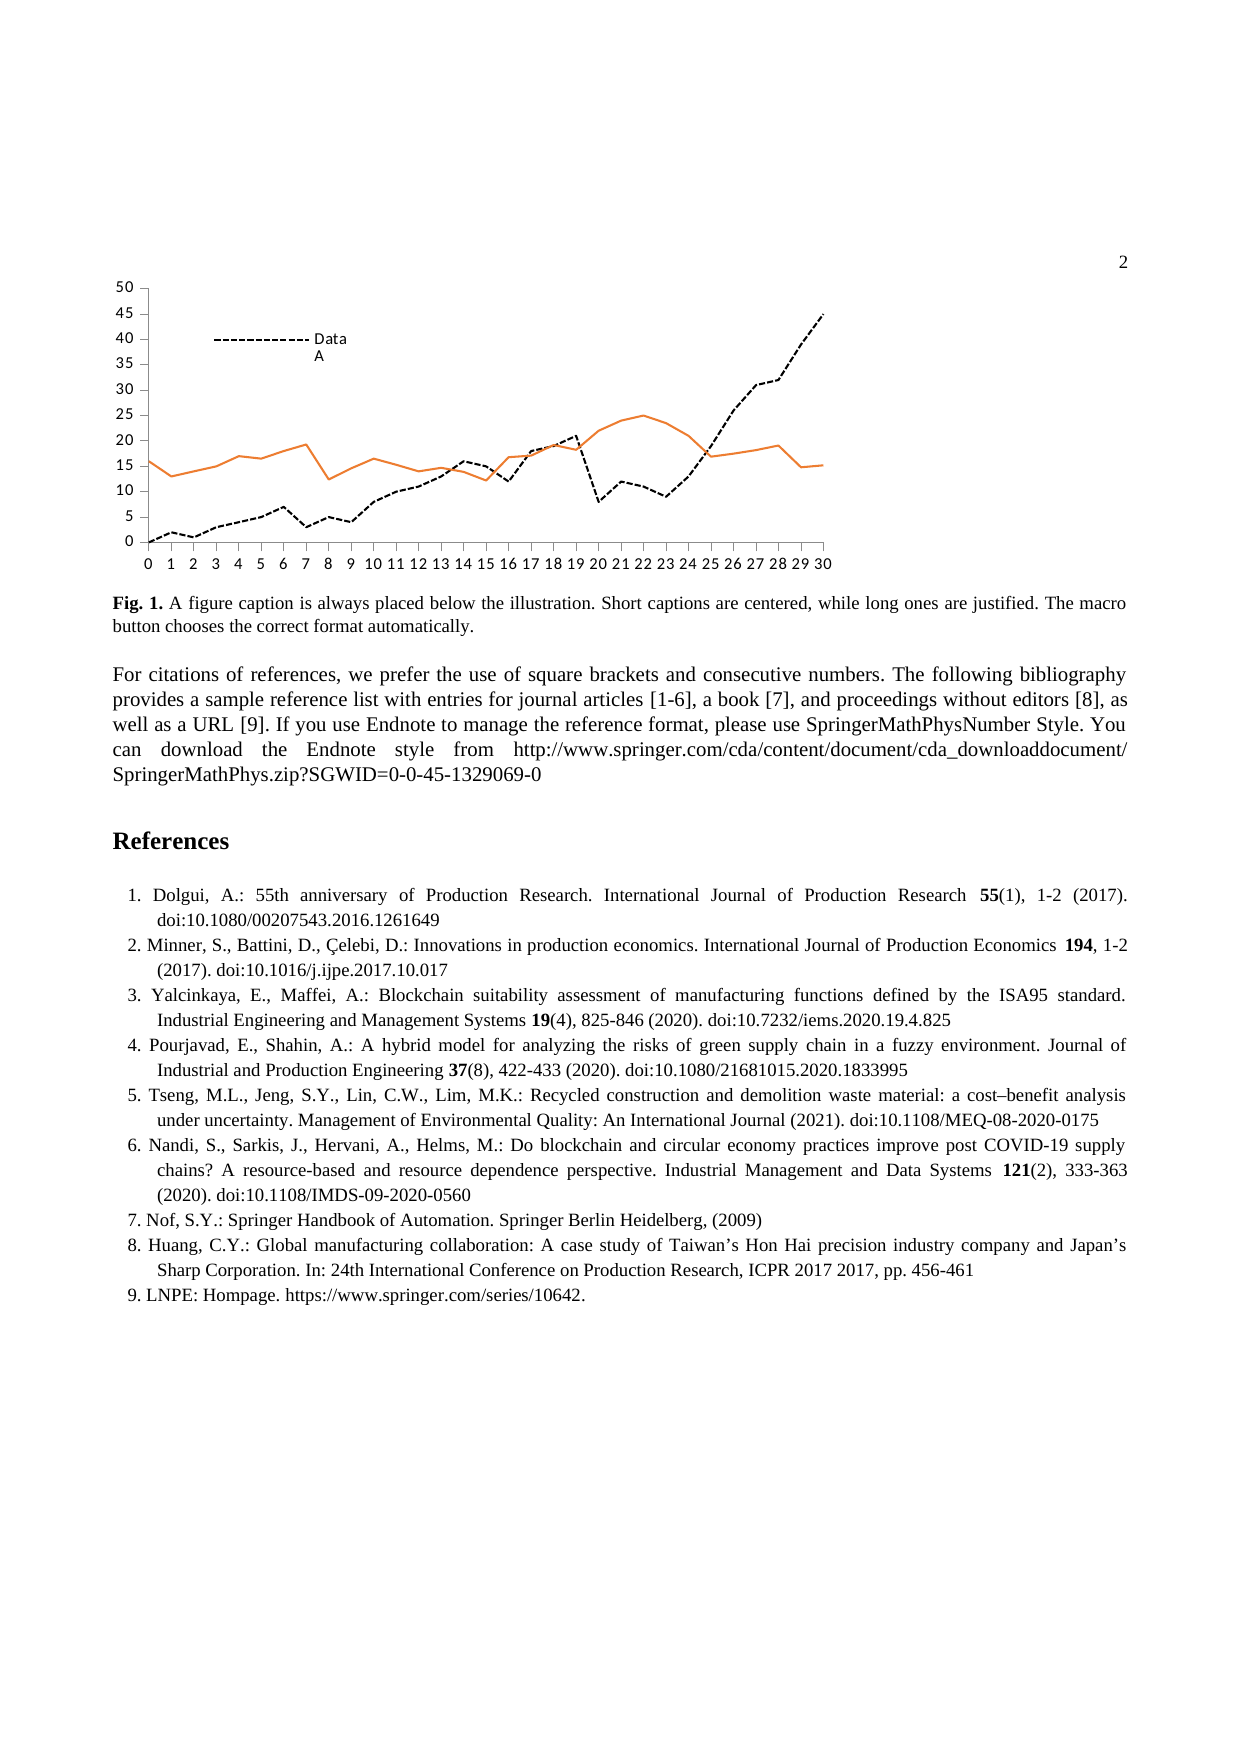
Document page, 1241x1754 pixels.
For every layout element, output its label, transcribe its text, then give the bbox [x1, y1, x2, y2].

text 7. Nof, S.Y.: Springer Handbook of Automation. Springer Berlin Heidelberg, (2009) [127, 1205, 1128, 1230]
text 1. Dolgui, A.: 55th anniversary of Production Research. International Journal of Production Research 55(1), 1-2 (2017). doi:10.1080/00207543.2016.1261649 [127, 880, 1128, 930]
text 6. Nandi, S., Sarkis, J., Hervani, A., Helms, M.: Do blockchain and circular economy practices improve post COVID-19 supply chains? A resource-based and resource dependence perspective. Industrial Management and Data Systems 121(2), 333-363 (2020). doi:10.1108/IMDS-09-2020-0560 [127, 1130, 1128, 1205]
subtitle References [112, 824, 1128, 855]
text Fig. 1. A figure caption is always placed below the illustration. Short captions are centered, while long ones are justified. The macro button chooses the correct format automatically. [112, 591, 1128, 636]
text 9. LNPE: Hompage. https://www.springer.com/series/10642. [127, 1280, 1128, 1305]
text 4. Pourjavad, E., Shahin, A.: A hybrid model for analyzing the risks of green supply chain in a fuzzy environment. Journal of Industrial and Production Engineering 37(8), 422-433 (2020). doi:10.1080/21681015.2020.1833995 [127, 1030, 1128, 1080]
text 3. Yalcinkaya, E., Maffei, A.: Blockchain suitability assessment of manufacturing functions defined by the ISA95 standard. Industrial Engineering and Management Systems 19(4), 825-846 (2020). doi:10.7232/iems.2020.19.4.825 [127, 980, 1128, 1030]
text 8. Huang, C.Y.: Global manufacturing collaboration: A case study of Taiwan’s Hon Hai precision industry company and Japan’s Sharp Corporation. In: 24th International Conference on Production Research, ICPR 2017 2017, pp. 456-461 [127, 1230, 1128, 1280]
text 5. Tseng, M.L., Jeng, S.Y., Lin, C.W., Lim, M.K.: Recycled construction and demolition waste material: a cost–benefit analysis under uncertainty. Management of Environmental Quality: An International Journal (2021). doi:10.1108/MEQ-08-2020-0175 [127, 1080, 1128, 1130]
text For citations of references, we prefer the use of square brackets and consecutive numbers. The following bibliography provides a sample reference list with entries for journal articles [1-6], a book [7], and proceedings without editors [8], as well as a URL [9]. If you use Endnote to manage the reference format, please use SpringerMathPhysNumber Style. You can download the Endnote style from http://www.springer.com/cda/content/document/cda_downloaddocument/SpringerMathPhys.zip?SGWID=0-0-45-1329069-0 [112, 661, 1128, 786]
text 2. Minner, S., Battini, D., Çelebi, D.: Innovations in production economics. International Journal of Production Economics 194, 1-2 (2017). doi:10.1016/j.ijpe.2017.10.017 [127, 930, 1128, 980]
